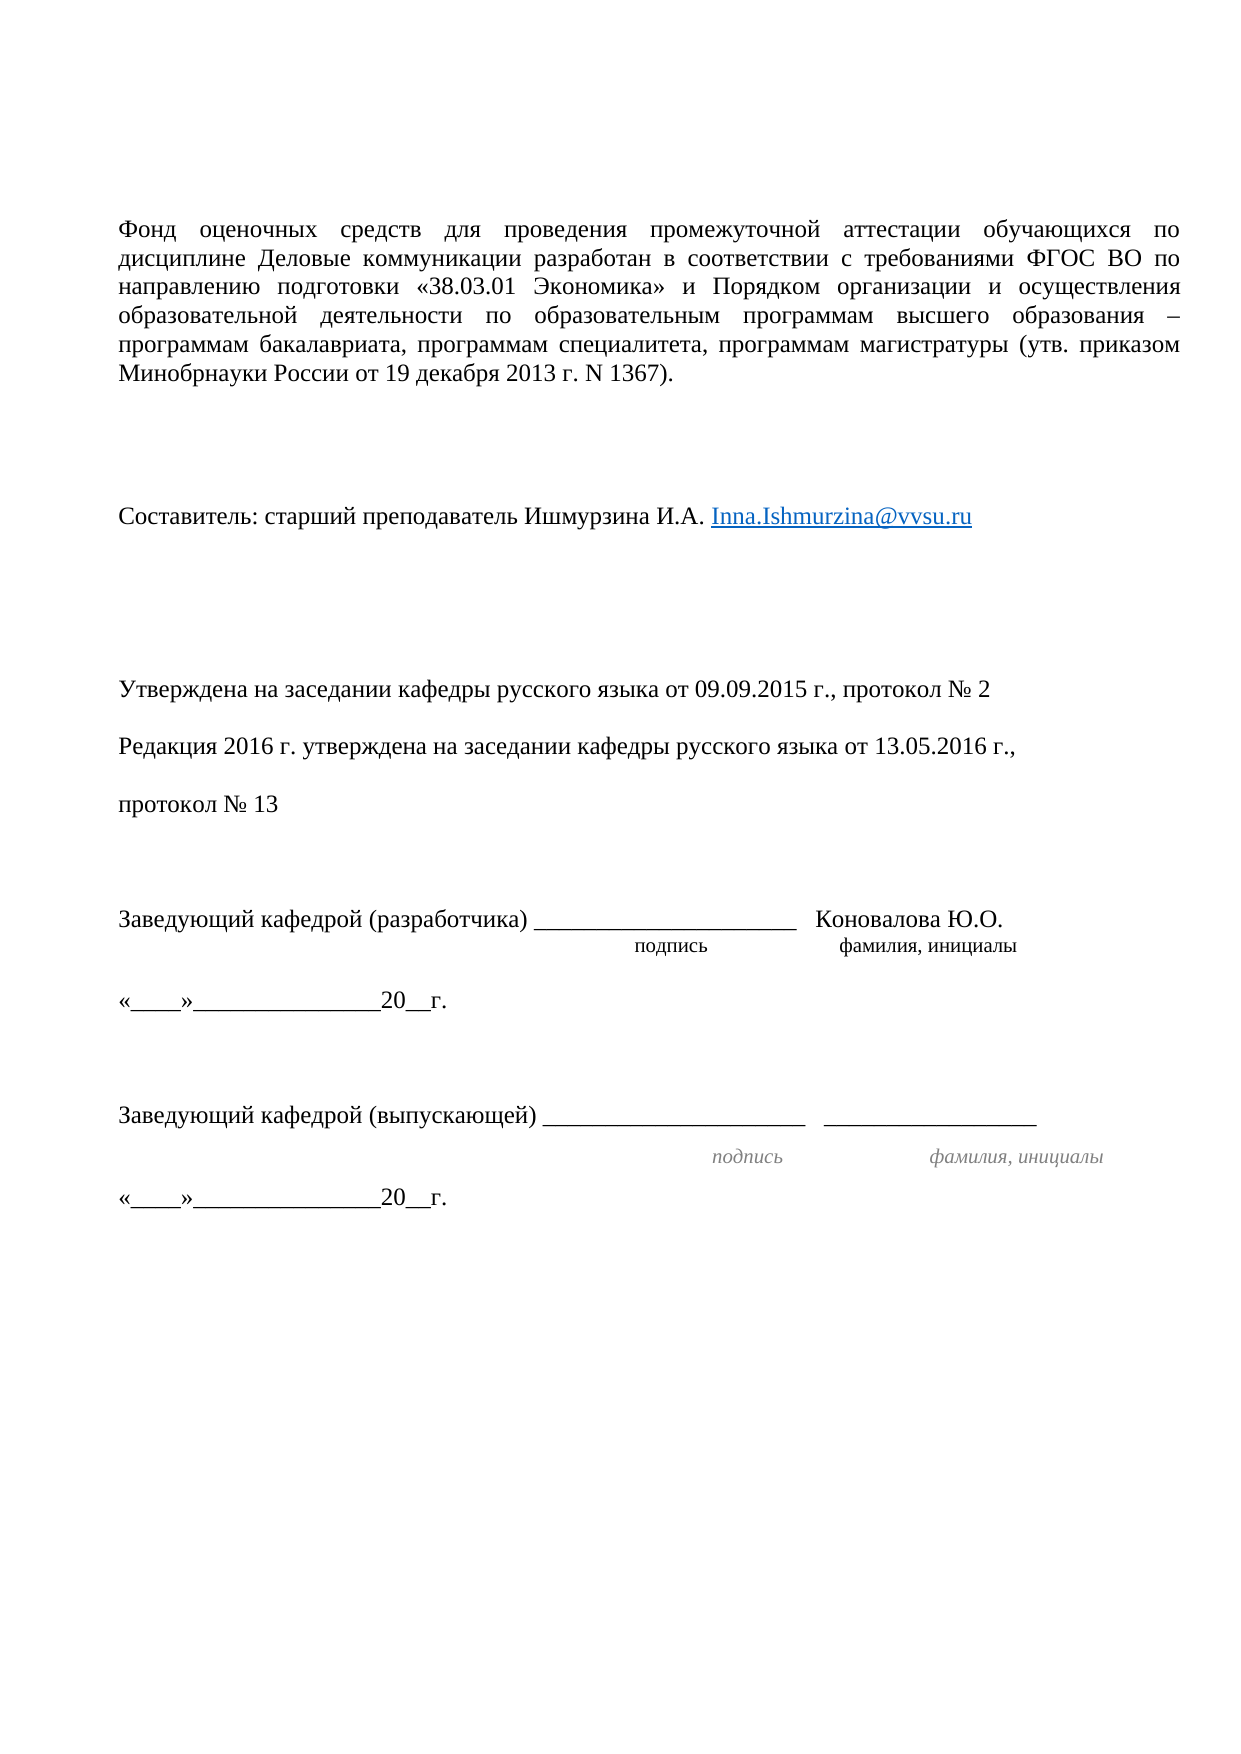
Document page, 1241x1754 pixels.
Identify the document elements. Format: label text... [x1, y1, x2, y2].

text «____»_______________20__г. [118, 986, 1181, 1014]
text подпись фамилия, инициалы [561, 933, 1181, 957]
text Составитель: старший преподаватель Ишмурзина И.А. Inna.Ishmurzina@vvsu.ru [118, 501, 1181, 530]
text Редакция 2016 г. утверждена на заседании кафедры русского языка от 13.05.2016 г., [118, 731, 1181, 760]
text Заведующий кафедрой (разработчика) _____________________ Коновалова Ю.О. [118, 904, 1181, 933]
text Фонд оценочных средств для проведения промежуточной аттестации обучающихся по дисциплине Деловые коммуникации разработан в соответствии с требованиями ФГОС ВО по направлению подготовки «38.03.01 Экономика» и Порядком организации и осуществления образовательной деятельности по образовательным программам высшего образования – программам бакалавриата, программам специалитета, программам магистратуры (утв. приказом Минобрнауки России от 19 декабря 2013 г. N 1367). [118, 214, 1181, 386]
text подпись фамилия, инициалы [118, 1144, 1181, 1168]
text протокол № 13 [118, 789, 1181, 818]
text Утверждена на заседании кафедры русского языка от 09.09.2015 г., протокол № 2 [118, 674, 1181, 703]
text Заведующий кафедрой (выпускающей) _____________________ _________________ [118, 1101, 1181, 1129]
text «____»_______________20__г. [118, 1182, 1181, 1211]
